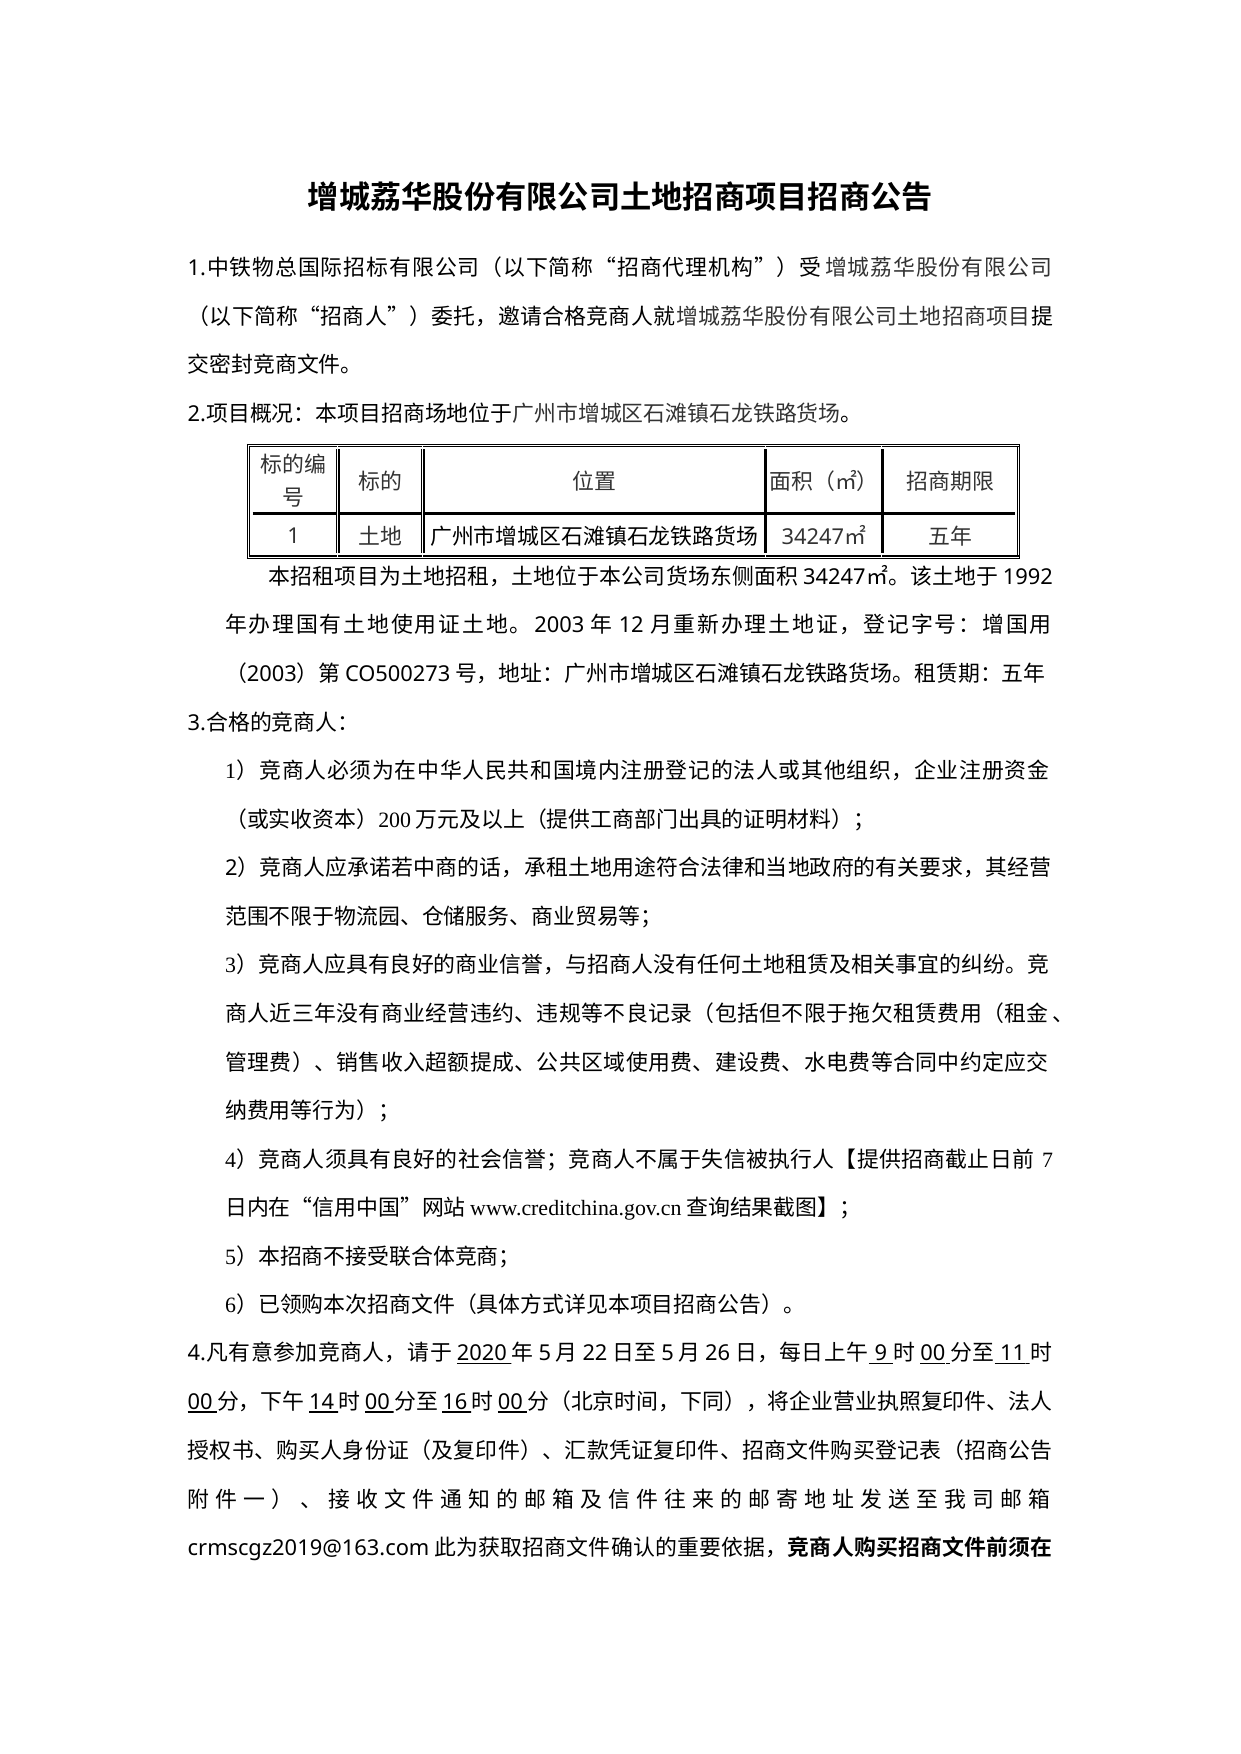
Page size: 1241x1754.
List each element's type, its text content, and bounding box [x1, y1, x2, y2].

text 5）本招商不接受联合体竞商； [225, 1238, 1053, 1271]
text 2.项目概况：本项目招商场地位于广州市增城区石滩镇石龙铁路货场。 [187, 395, 1053, 428]
text 4）竞商人须具有良好的社会信誉；竞商人不属于失信被执行人【提供招商截止日前7日内在“信用中国”网站www.creditchina.gov.cn查询结果截图】； [225, 1141, 1053, 1222]
table_cell 1 [250, 512, 338, 555]
table_header 面积（㎡） [765, 445, 882, 512]
table_header 标的 [338, 445, 423, 512]
table_header 标的编号 [249, 445, 338, 512]
text 3.合格的竞商人： [187, 704, 1053, 737]
table_header 位置 [423, 447, 765, 512]
table_cell 广州市增城区石滩镇石龙铁路货场 [423, 515, 765, 555]
table_cell 34247㎡ [765, 515, 882, 555]
text 6）已领购本次招商文件（具体方式详见本项目招商公告）。 [225, 1287, 1053, 1319]
text 本招租项目为土地招租，土地位于本公司货场东侧面积34247㎡。该土地于1992年办理国有土地使用证土地。2003年12月重新办理土地证，登记字号：增国用（2003）第CO500273号，地址：广州市增城区石滩镇石龙铁路货场。租赁期：五年 [225, 558, 1053, 688]
text 1）竞商人必须为在中华人民共和国境内注册登记的法人或其他组织，企业注册资金（或实收资本）200万元及以上（提供工商部门出具的证明材料）； [225, 752, 1053, 834]
text 增城荔华股份有限公司土地招商项目招商公告 [187, 162, 1053, 227]
text 2）竞商人应承诺若中商的话，承租土地用途符合法律和当地政府的有关要求，其经营范围不限于物流园、仓储服务、商业贸易等； [225, 849, 1053, 931]
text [187, 1335, 1053, 1562]
text 3）竞商人应具有良好的商业信誉，与招商人没有任何土地租赁及相关事宜的纠纷。竞商人近三年没有商业经营违约、违规等不良记录（包括但不限于拖欠租赁费用（租金、管理费）、销售收入超额提成、公共区域使用费、建设费、水电费等合同中约定应交纳费用等行为）； [225, 947, 1053, 1125]
table_cell 土地 [338, 512, 423, 555]
table_header 招商期限 [882, 447, 1017, 512]
table_cell 五年 [882, 512, 1017, 555]
text 1.中铁物总国际招标有限公司（以下简称“招商代理机构”）受增城荔华股份有限公司（以下简称“招商人”）委托，邀请合格竞商人就增城荔华股份有限公司土地招商项目提交密封竞商文件。 [187, 249, 1053, 379]
